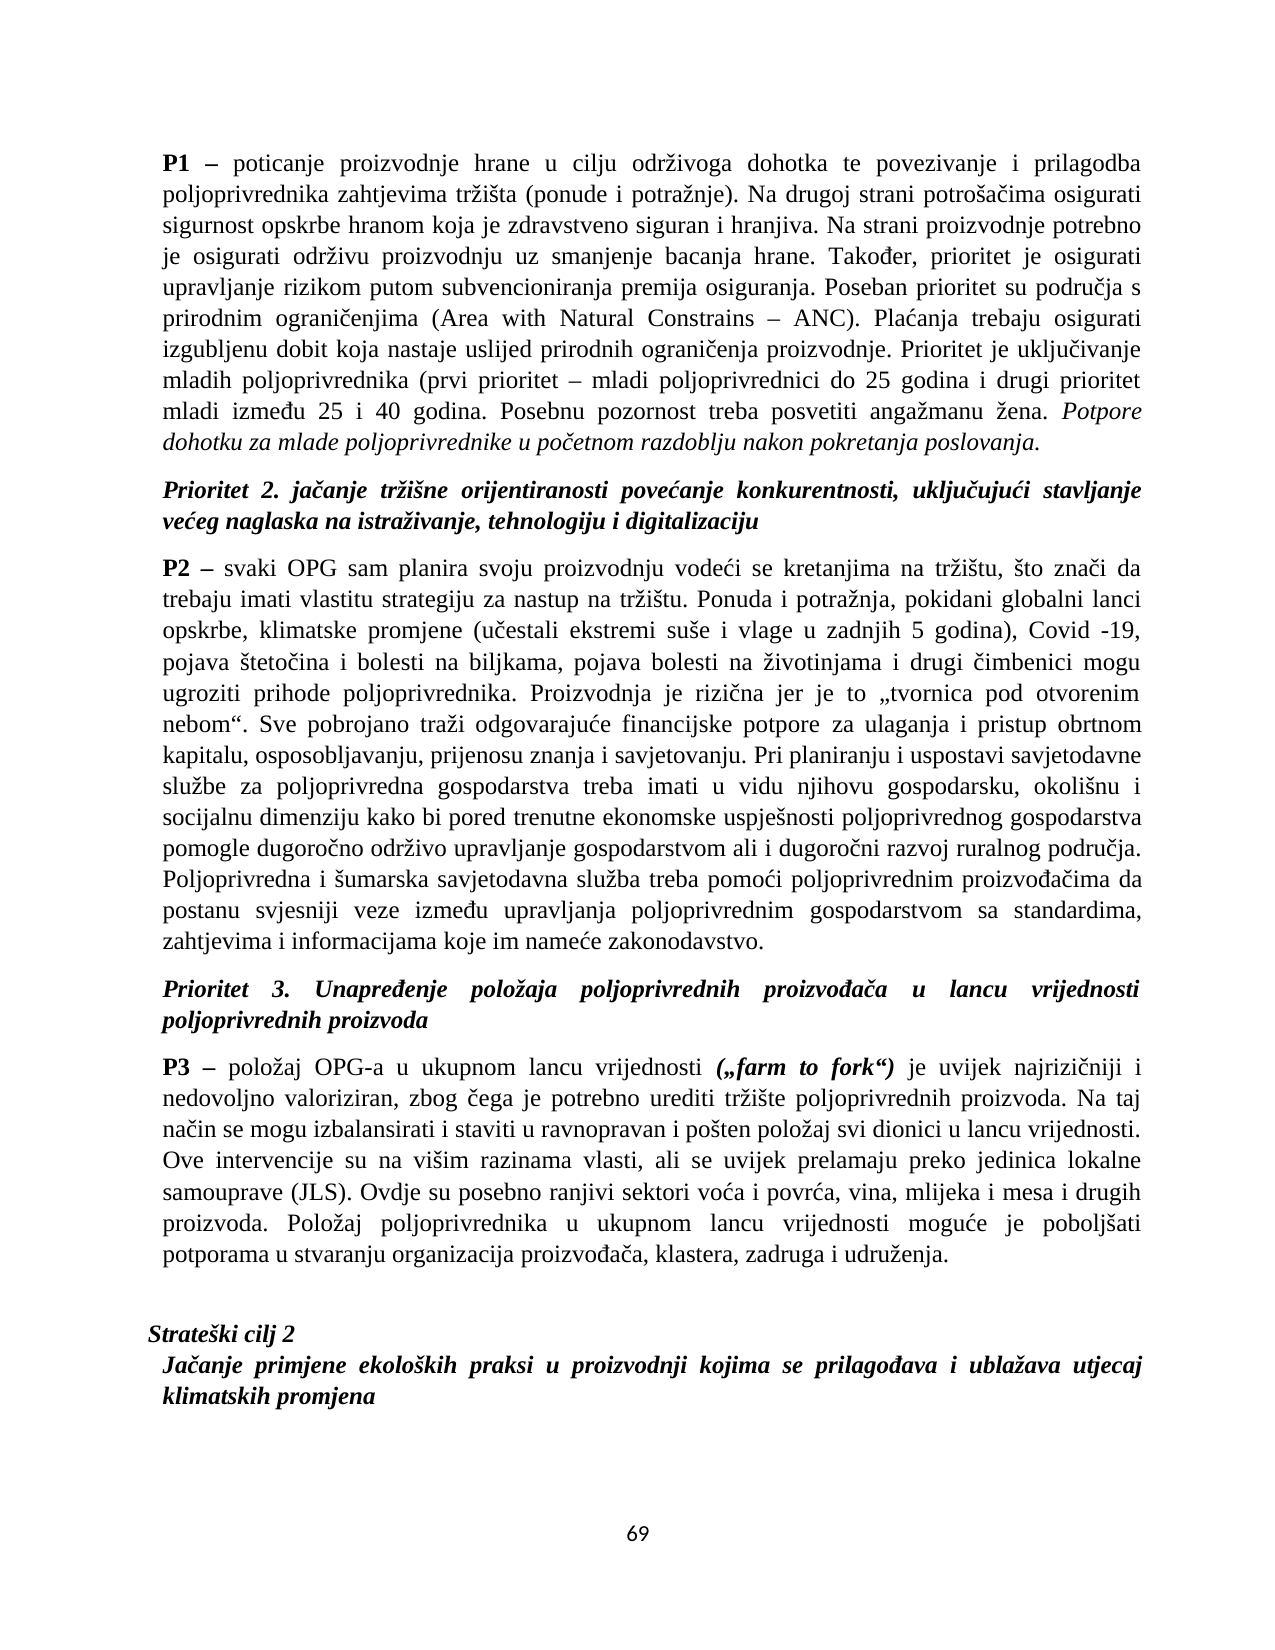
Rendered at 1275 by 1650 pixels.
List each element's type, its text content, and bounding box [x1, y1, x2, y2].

text P1 – poticanje proizvodnje hrane u cilju održivoga dohotka te povezivanje i prilagodba poljoprivrednika zahtjevima tržišta (ponude i potražnje). Na drugoj strani potrošačima osigurati sigurnost opskrbe hranom koja je zdravstveno siguran i hranjiva. Na strani proizvodnje potrebno je osigurati održivu proizvodnju uz smanjenje bacanja hrane. Također, prioritet je osigurati upravljanje rizikom putom subvencioniranja premija osiguranja. Poseban prioritet su područja s prirodnim ograničenjima (Area with Natural Constrains – ANC). Plaćanja trebaju osigurati izgubljenu dobit koja nastaje uslijed prirodnih ograničenja proizvodnje. Prioritet je uključivanje mladih poljoprivrednika (prvi prioritet – mladi poljoprivrednici do 25 godina i drugi prioritet mladi između 25 i 40 godina. Posebnu pozornost treba posvetiti angažmanu žena. Potpore dohotku za mlade poljoprivrednike u početnom razdoblju nakon pokretanja poslovanja. [162, 148, 1142, 456]
subtitle Strateški cilj 2 [148, 1319, 1142, 1348]
text P3 – položaj OPG-a u ukupnom lancu vrijednosti („farm to fork“) je uvijek najrizičniji i nedovoljno valoriziran, zbog čega je potrebno urediti tržište poljoprivrednih proizvoda. Na taj način se mogu izbalansirati i staviti u ravnopravan i pošten položaj svi dionici u lancu vrijednosti. Ove intervencije su na višim razinama vlasti, ali se uvijek prelamaju preko jedinica lokalne samouprave (JLS). Ovdje su posebno ranjivi sektori voća i povrća, vina, mlijeka i mesa i drugih proizvoda. Položaj poljoprivrednika u ukupnom lancu vrijednosti moguće je poboljšati potporama u stvaranju organizacija proizvođača, klastera, zadruga i udruženja. [162, 1052, 1142, 1267]
text Prioritet 2. jačanje tržišne orijentiranosti povećanje konkurentnosti, uključujući stavljanje većeg naglaska na istraživanje, tehnologiju i digitalizaciju [162, 475, 1142, 534]
text Prioritet 3. Unapređenje položaja poljoprivrednih proizvođača u lancu vrijednosti poljoprivrednih proizvoda [162, 974, 1142, 1033]
text Jačanje primjene ekoloških praksi u proizvodnji kojima se prilagođava i ublažava utjecaj klimatskih promjena [162, 1350, 1142, 1410]
text P2 – svaki OPG sam planira svoju proizvodnju vodeći se kretanjima na tržištu, što znači da trebaju imati vlastitu strategiju za nastup na tržištu. Ponuda i potražnja, pokidani globalni lanci opskrbe, klimatske promjene (učestali ekstremi suše i vlage u zadnjih 5 godina), Covid -19, pojava štetočina i bolesti na biljkama, pojava bolesti na životinjama i drugi čimbenici mogu ugroziti prihode poljoprivrednika. Proizvodnja je rizična jer je to „tvornica pod otvorenim nebom“. Sve pobrojano traži odgovarajuće financijske potpore za ulaganja i pristup obrtnom kapitalu, osposobljavanju, prijenosu znanja i savjetovanju. Pri planiranju i uspostavi savjetodavne službe za poljoprivredna gospodarstva treba imati u vidu njihovu gospodarsku, okolišnu i socijalnu dimenziju kako bi pored trenutne ekonomske uspješnosti poljoprivrednog gospodarstva pomogle dugoročno održivo upravljanje gospodarstvom ali i dugoročni razvoj ruralnog područja. Poljoprivredna i šumarska savjetodavna služba treba pomoći poljoprivrednim proizvođačima da postanu svjesniji veze između upravljanja poljoprivrednim gospodarstvom sa standardima, zahtjevima i informacijama koje im nameće zakonodavstvo. [162, 553, 1142, 955]
